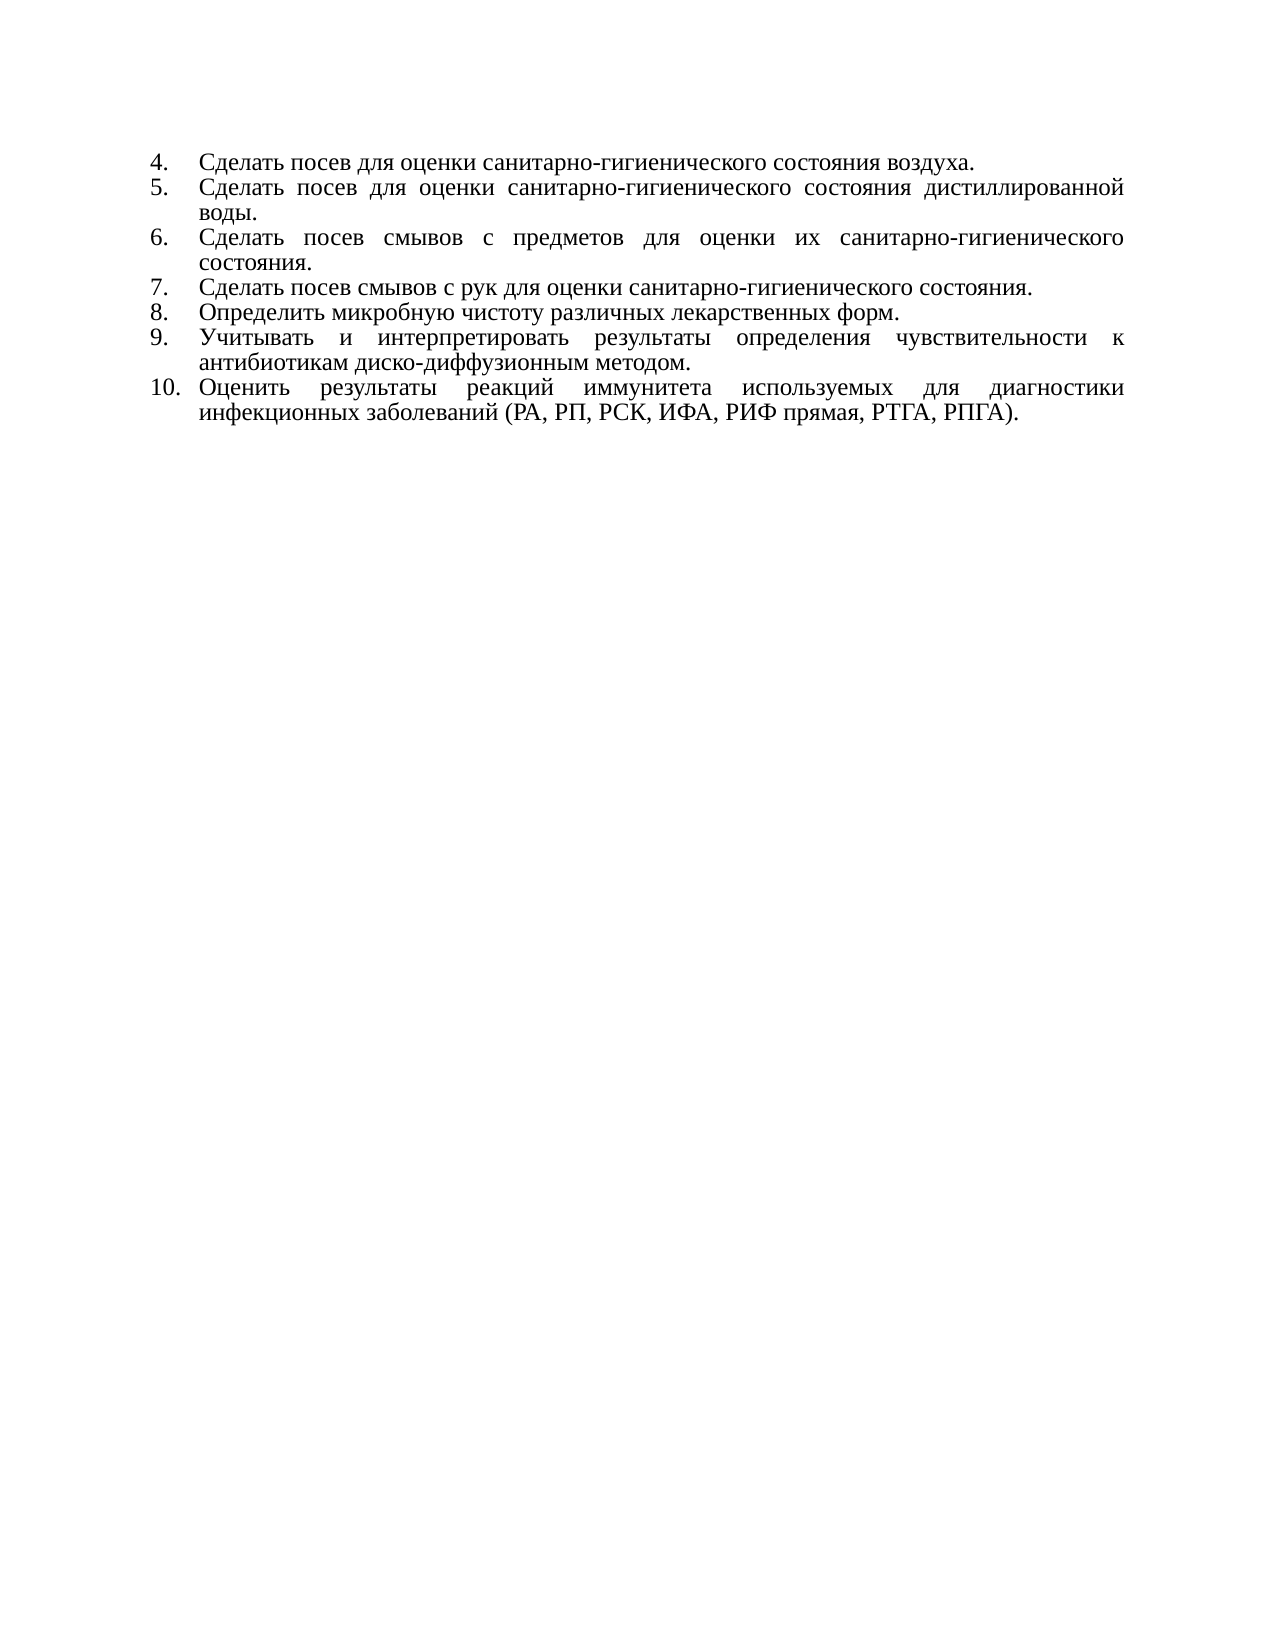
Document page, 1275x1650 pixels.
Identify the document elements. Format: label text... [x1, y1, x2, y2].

list Сделать посев для оценки санитарно-гигиенического состояния дистиллированной воды. [150, 175, 1125, 225]
list Определить микробную чистоту различных лекарственных форм. [150, 300, 1125, 325]
list Учитывать и интерпретировать результаты определения чувствительности к антибиотикам диско-диффузионным методом. [150, 325, 1125, 375]
list Оценить результаты реакций иммунитета используемых для диагностики инфекционных заболеваний (РА, РП, РСК, ИФА, РИФ прямая, РТГА, РПГА). [150, 375, 1125, 425]
list Сделать посев смывов с рук для оценки санитарно-гигиенического состояния. [150, 275, 1125, 300]
list Сделать посев смывов с предметов для оценки их санитарно-гигиенического состояния. [150, 225, 1125, 275]
list Сделать посев для оценки санитарно-гигиенического состояния воздуха. [150, 150, 1125, 175]
